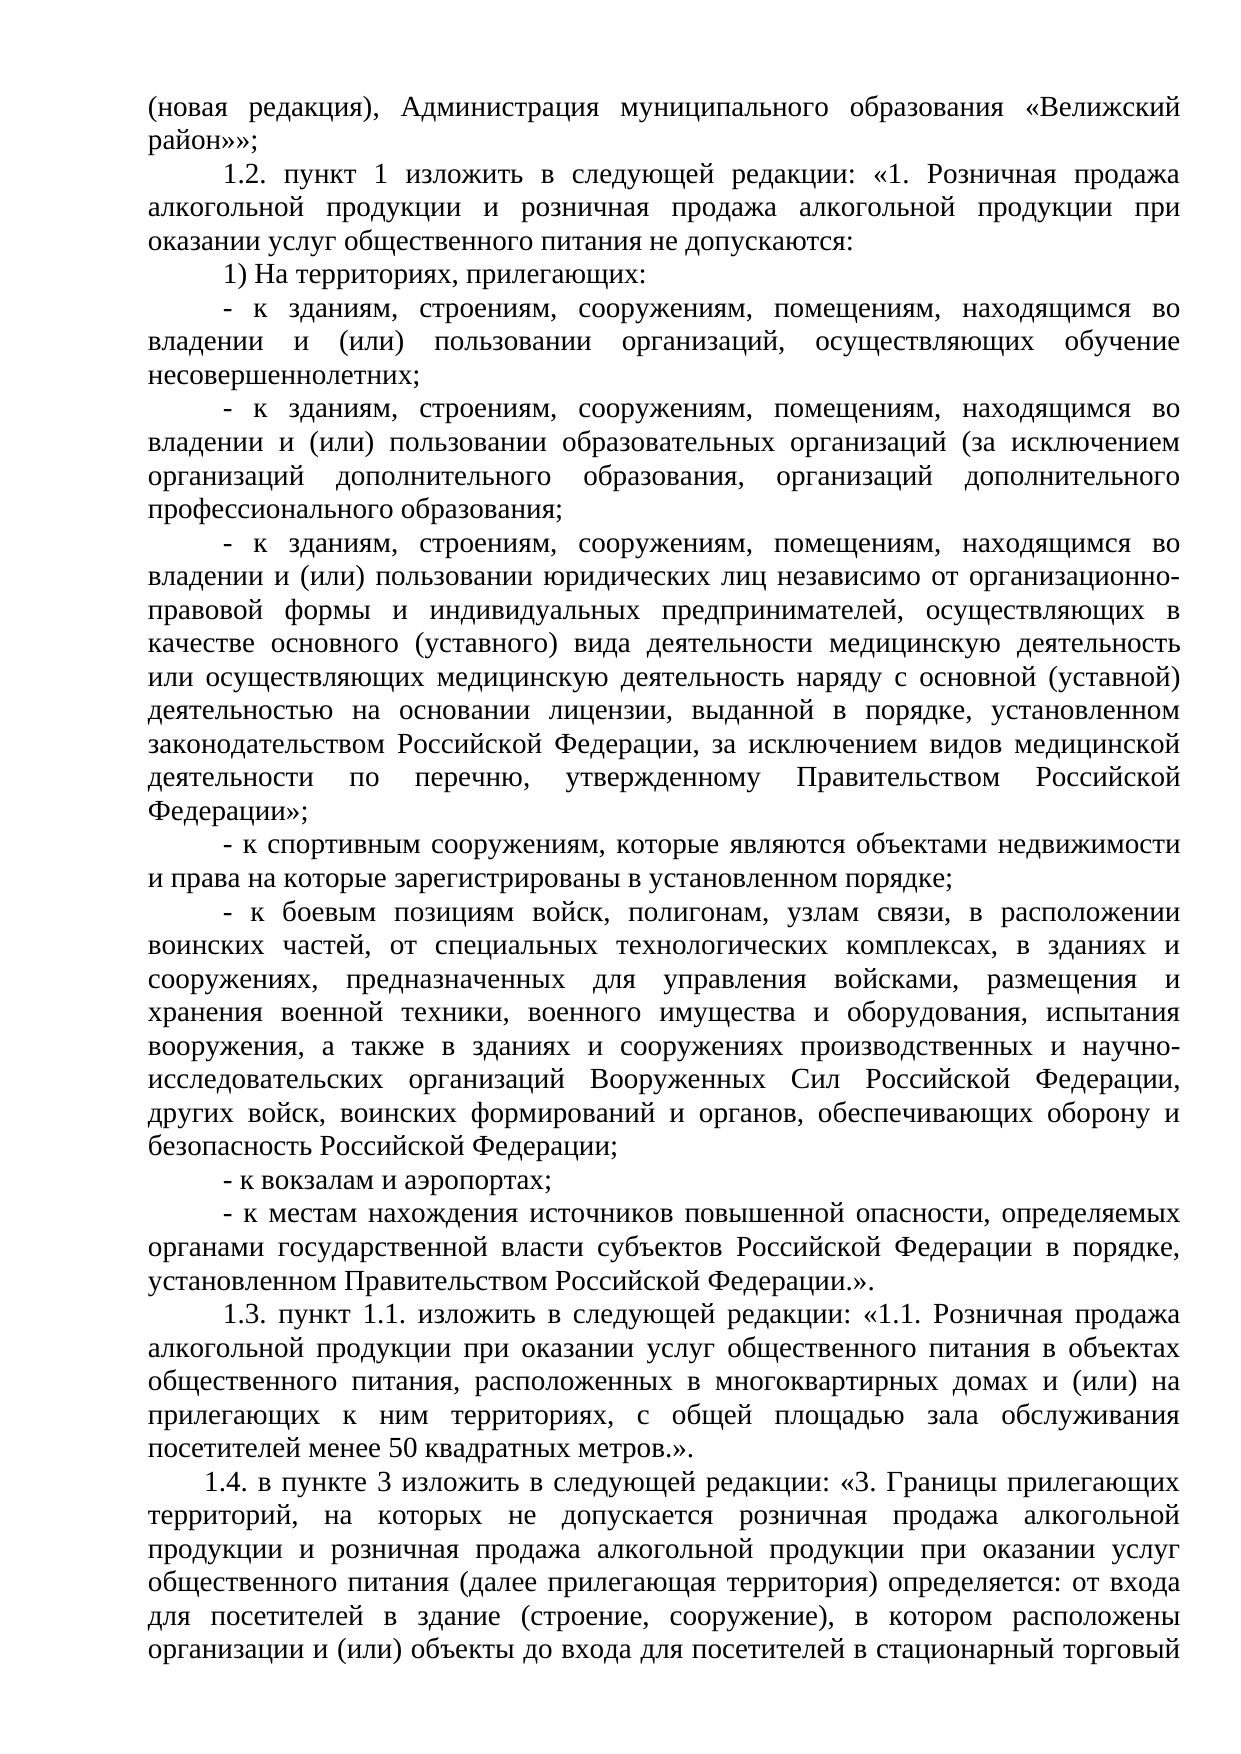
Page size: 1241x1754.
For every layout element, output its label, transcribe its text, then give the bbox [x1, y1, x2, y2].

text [148, 1464, 1181, 1665]
text 1.3. пункт 1.1. изложить в следующей редакции: «1.1. Розничная продажа алкогольной продукции при оказании услуг общественного питания в объектах общественного питания, расположенных в многоквартирных домах и (или) на прилегающих к ним территориях, с общей площадью зала обслуживания посетителей менее 50 квадратных метров.». [148, 1296, 1181, 1464]
text - к боевым позициям войск, полигонам, узлам связи, в расположении воинских частей, от специальных технологических комплексах, в зданиях и сооружениях, предназначенных для управления войсками, размещения и хранения военной техники, военного имущества и оборудования, испытания вооружения, а также в зданиях и сооружениях производственных и научно-исследовательских организаций Вооруженных Сил Российской Федерации, других войск, воинских формирований и органов, обеспечивающих оборону и безопасность Российской Федерации; [148, 894, 1181, 1162]
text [148, 89, 1181, 156]
text - к спортивным сооружениям, которые являются объектами недвижимости и права на которые зарегистрированы в установленном порядке; [148, 827, 1181, 894]
text - к вокзалам и аэропортах; [148, 1162, 1181, 1196]
text - к зданиям, строениям, сооружениям, помещениям, находящимся во владении и (или) пользовании образовательных организаций (за исключением организаций дополнительного образования, организаций дополнительного профессионального образования; [148, 391, 1181, 525]
text 1) На территориях, прилегающих: [148, 256, 1181, 290]
text 1.2. пункт 1 изложить в следующей редакции: «1. Розничная продажа алкогольной продукции и розничная продажа алкогольной продукции при оказании услуг общественного питания не допускаются: [148, 156, 1181, 256]
text - к местам нахождения источников повышенной опасности, определяемых органами государственной власти субъектов Российской Федерации в порядке, установленном Правительством Российской Федерации.». [148, 1196, 1181, 1296]
text - к зданиям, строениям, сооружениям, помещениям, находящимся во владении и (или) пользовании юридических лиц независимо от организационно-правовой формы и индивидуальных предпринимателей, осуществляющих в качестве основного (уставного) вида деятельности медицинскую деятельность или осуществляющих медицинскую деятельность наряду с основной (уставной) деятельностью на основании лицензии, выданной в порядке, установленном законодательством Российской Федерации, за исключением видов медицинской деятельности по перечню, утвержденному Правительством Российской Федерации»; [148, 525, 1181, 827]
text - к зданиям, строениям, сооружениям, помещениям, находящимся во владении и (или) пользовании организаций, осуществляющих обучение несовершеннолетних; [148, 290, 1181, 391]
